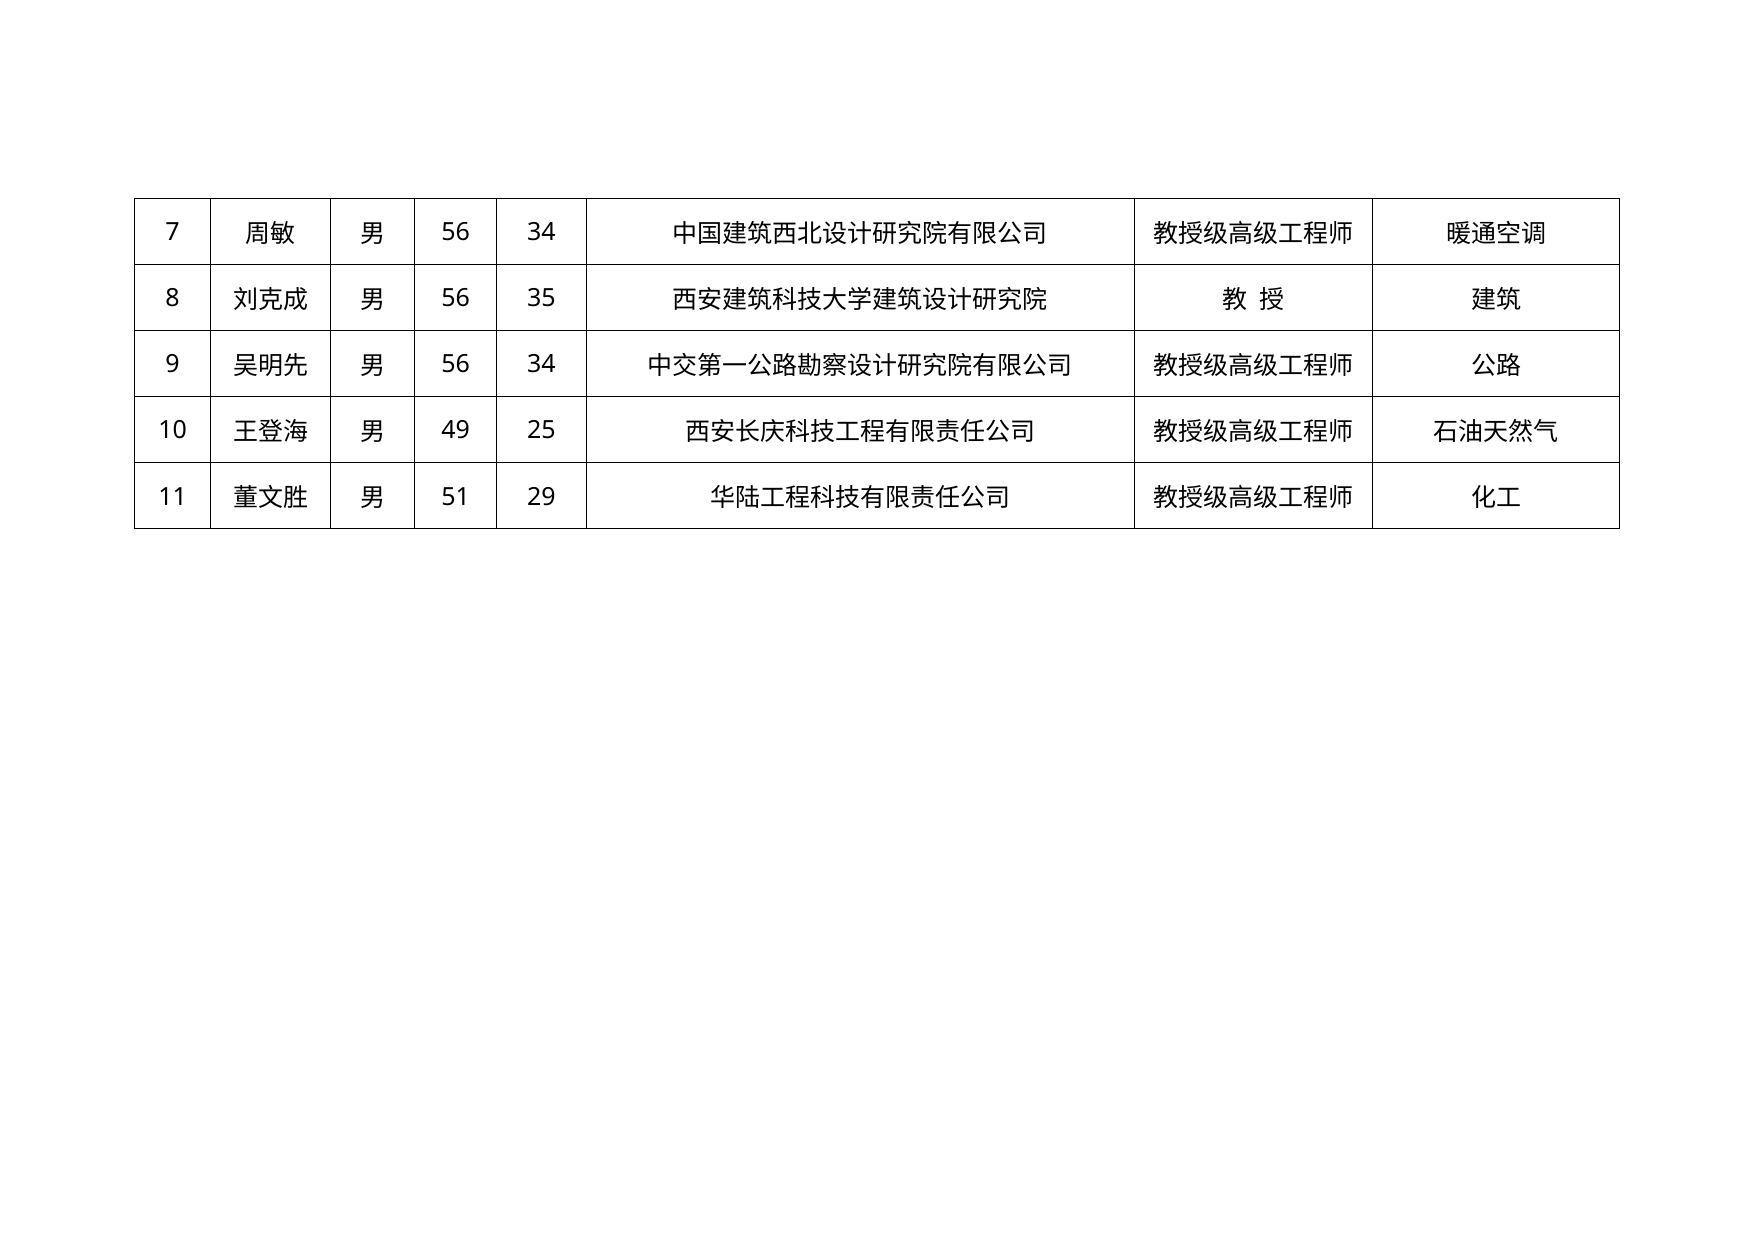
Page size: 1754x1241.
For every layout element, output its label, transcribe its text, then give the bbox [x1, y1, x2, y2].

table_cell 石油天然气 [1373, 397, 1619, 462]
table_cell 9 [135, 331, 210, 396]
table_cell 董文胜 [211, 463, 330, 528]
table_cell 教 授 [1135, 265, 1372, 330]
table_cell 男 [331, 331, 414, 396]
table_cell 周敏 [211, 199, 330, 264]
table_cell 教授级高级工程师 [1135, 199, 1372, 264]
table_cell 西安建筑科技大学建筑设计研究院 [587, 265, 1134, 330]
table_cell 8 [135, 265, 210, 330]
table_cell 华陆工程科技有限责任公司 [587, 463, 1134, 528]
table_cell 教授级高级工程师 [1135, 397, 1372, 462]
table_cell 西安长庆科技工程有限责任公司 [587, 397, 1134, 462]
table_cell 刘克成 [211, 265, 330, 330]
table_cell 男 [331, 463, 414, 528]
table_cell 男 [331, 265, 414, 330]
table_cell 男 [331, 199, 414, 264]
table_cell 公路 [1373, 331, 1619, 396]
table_cell 男 [331, 397, 414, 462]
table_cell 11 [135, 463, 210, 528]
table_cell 教授级高级工程师 [1135, 463, 1372, 528]
table_cell 34 [497, 331, 586, 396]
table_cell 56 [415, 265, 496, 330]
table_cell 51 [415, 463, 496, 528]
table_cell 化工 [1373, 463, 1619, 528]
table_cell 34 [497, 199, 586, 264]
table_cell 56 [415, 199, 496, 264]
table_cell 29 [497, 463, 586, 528]
table_cell 教授级高级工程师 [1135, 331, 1372, 396]
table_cell 暖通空调 [1373, 199, 1619, 264]
table_cell 王登海 [211, 397, 330, 462]
table_cell 中国建筑西北设计研究院有限公司 [587, 199, 1134, 264]
table_cell 7 [135, 199, 210, 264]
table_cell 吴明先 [211, 331, 330, 396]
table_cell 35 [497, 265, 586, 330]
table_cell 25 [497, 397, 586, 462]
table_cell 中交第一公路勘察设计研究院有限公司 [587, 331, 1134, 396]
table_cell 56 [415, 331, 496, 396]
table_cell 49 [415, 397, 496, 462]
table_cell 建筑 [1373, 265, 1619, 330]
table_cell 10 [135, 397, 210, 462]
